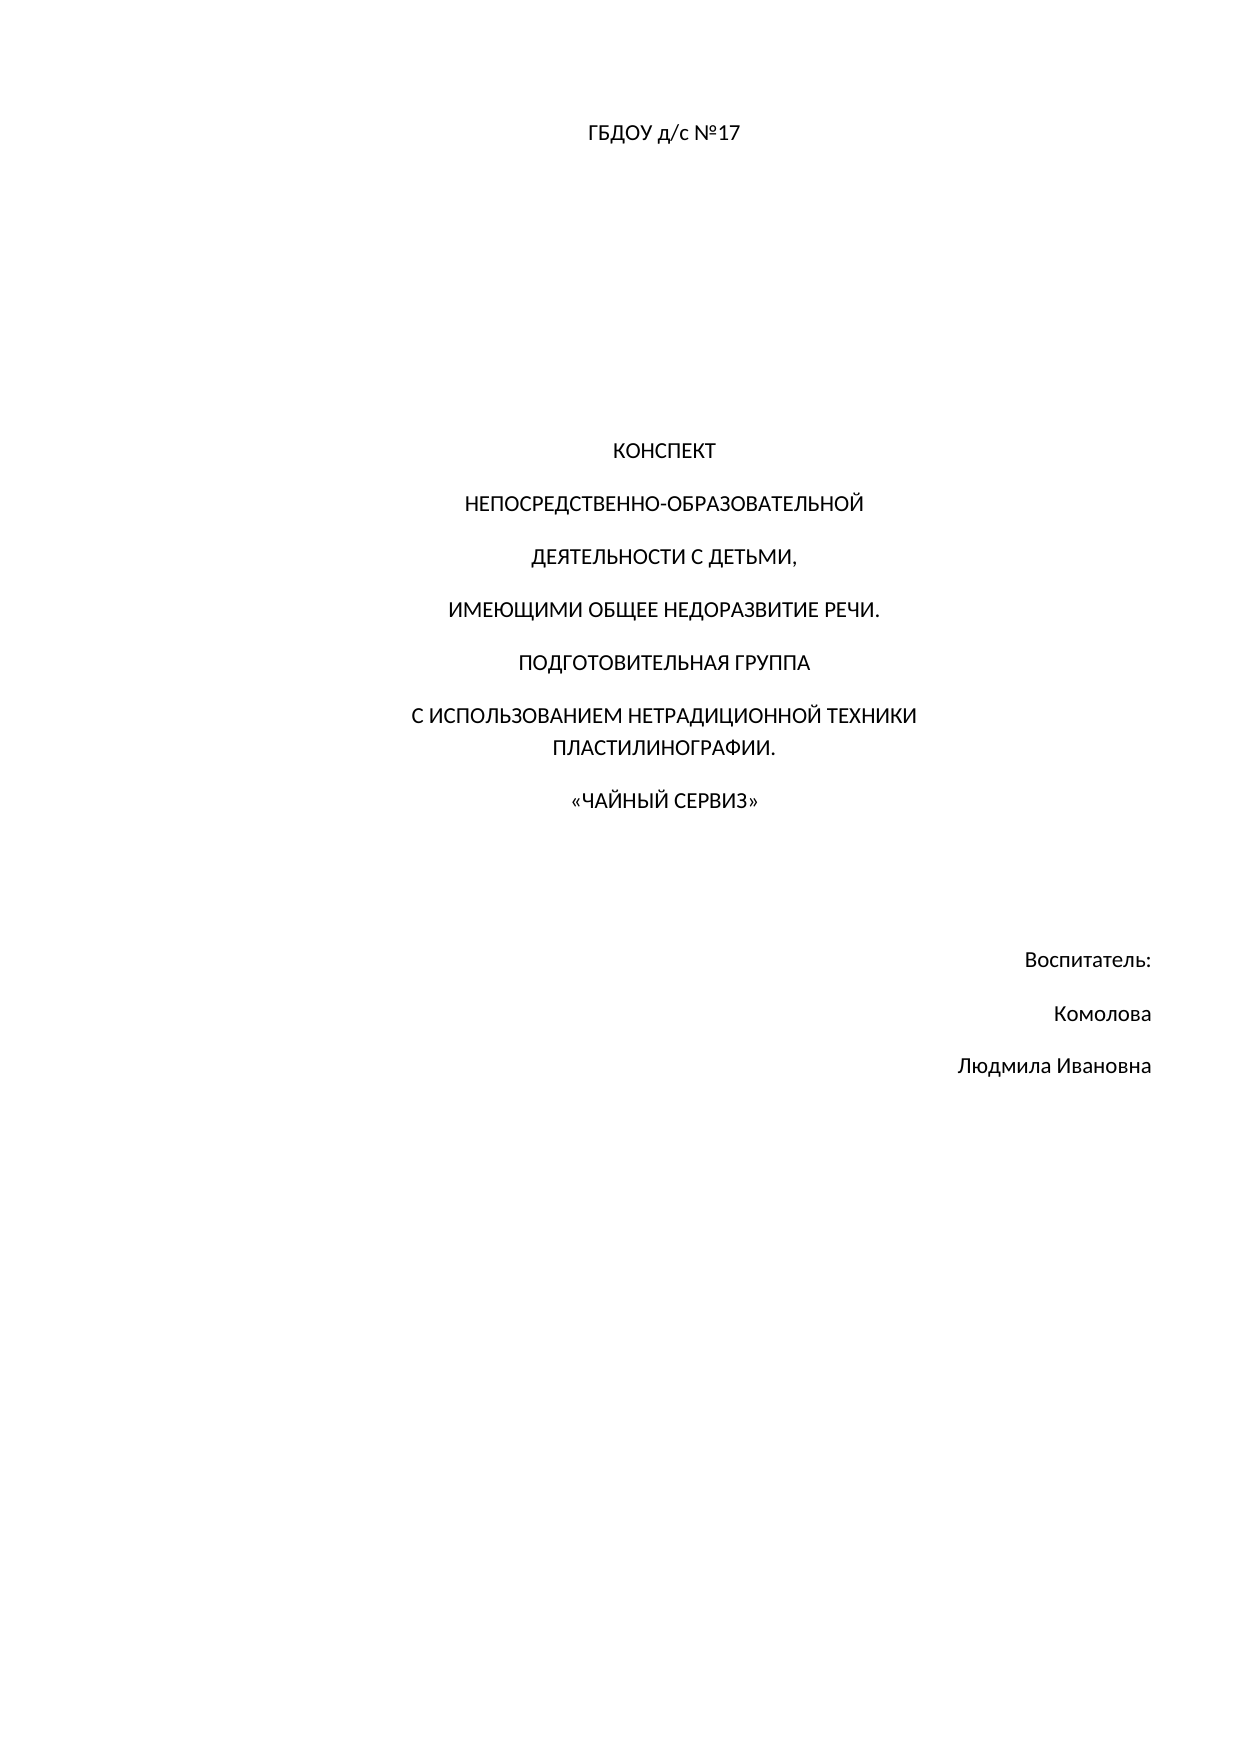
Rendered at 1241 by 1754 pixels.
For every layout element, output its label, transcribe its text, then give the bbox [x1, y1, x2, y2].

text НЕПОСРЕДСТВЕННО-ОБРАЗОВАТЕЛЬНОЙ [177, 489, 1152, 517]
text «ЧАЙНЫЙ СЕРВИЗ» [177, 787, 1152, 814]
text С ИСПОЛЬЗОВАНИЕМ НЕТРАДИЦИОННОЙ ТЕХНИКИ ПЛАСТИЛИНОГРАФИИ. [177, 701, 1152, 762]
text Людмила Ивановна [177, 1052, 1152, 1080]
text ИМЕЮЩИМИ ОБЩЕЕ НЕДОРАЗВИТИЕ РЕЧИ. [177, 595, 1152, 623]
text ПОДГОТОВИТЕЛЬНАЯ ГРУППА [177, 648, 1152, 676]
text ГБДОУ д/с №17 [177, 118, 1152, 146]
text Воспитатель: [177, 946, 1152, 974]
text КОНСПЕКТ [177, 436, 1152, 464]
text ДЕЯТЕЛЬНОСТИ С ДЕТЬМИ, [177, 542, 1152, 570]
text Комолова [177, 999, 1152, 1027]
